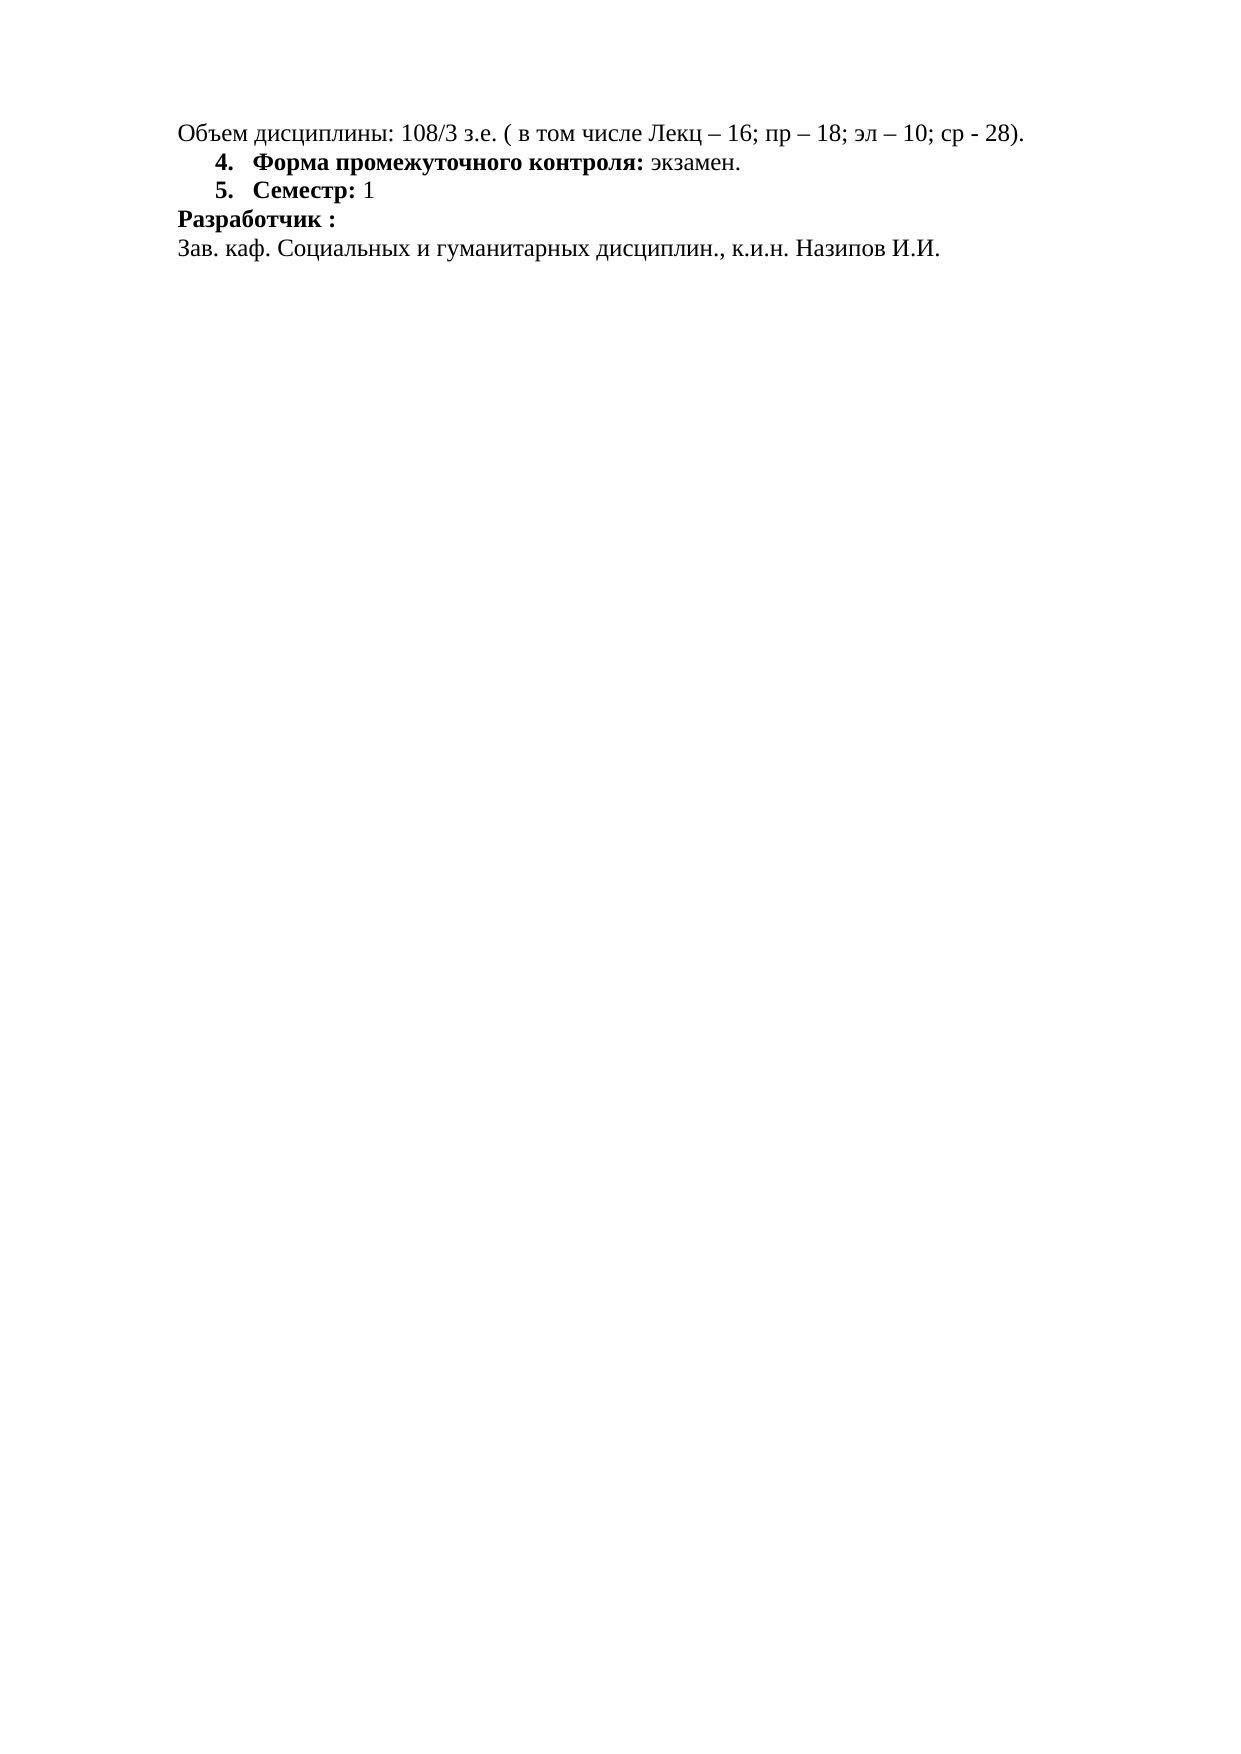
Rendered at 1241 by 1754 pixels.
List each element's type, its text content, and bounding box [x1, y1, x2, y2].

text Разработчик : [177, 204, 1152, 233]
text Зав. каф. Социальных и гуманитарных дисциплин., к.и.н. Назипов И.И. [177, 233, 1152, 262]
list Форма промежуточного контроля: экзамен. [215, 147, 1152, 176]
text Объем дисциплины: 108/3 з.е. ( в том числе Лекц – 16; пр – 18; эл – 10; ср - 28). [177, 118, 1152, 147]
list Семестр: 1 [215, 176, 1152, 204]
